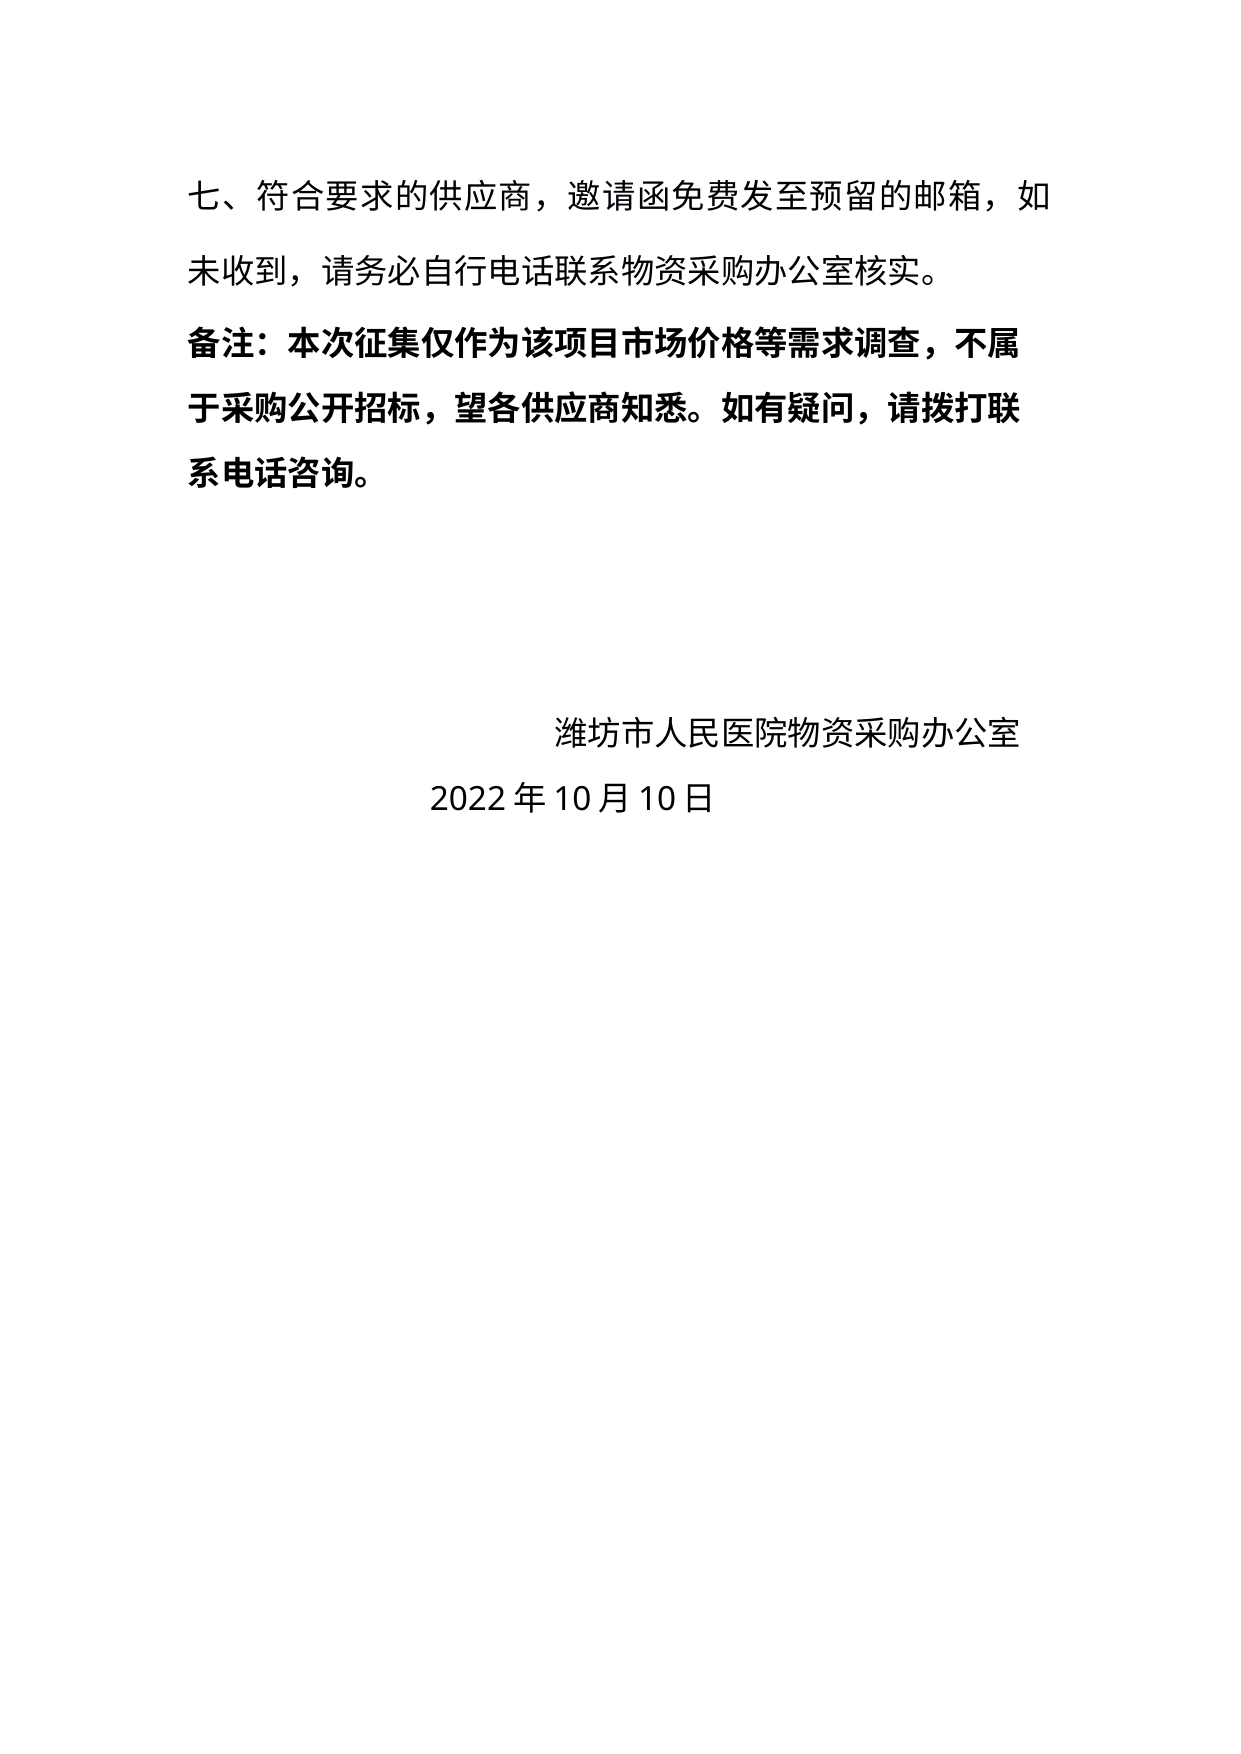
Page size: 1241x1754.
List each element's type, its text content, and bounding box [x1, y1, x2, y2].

text 2022年10月10日 [187, 764, 1053, 829]
text 备注：本次征集仅作为该项目市场价格等需求调查，不属于采购公开招标，望各供应商知悉。如有疑问，请拨打联系电话咨询。 [187, 309, 1053, 504]
text 七、符合要求的供应商，邀请函免费发至预留的邮箱，如未收到，请务必自行电话联系物资采购办公室核实。 [187, 162, 1053, 302]
text 潍坊市人民医院物资采购办公室 [187, 699, 1053, 764]
